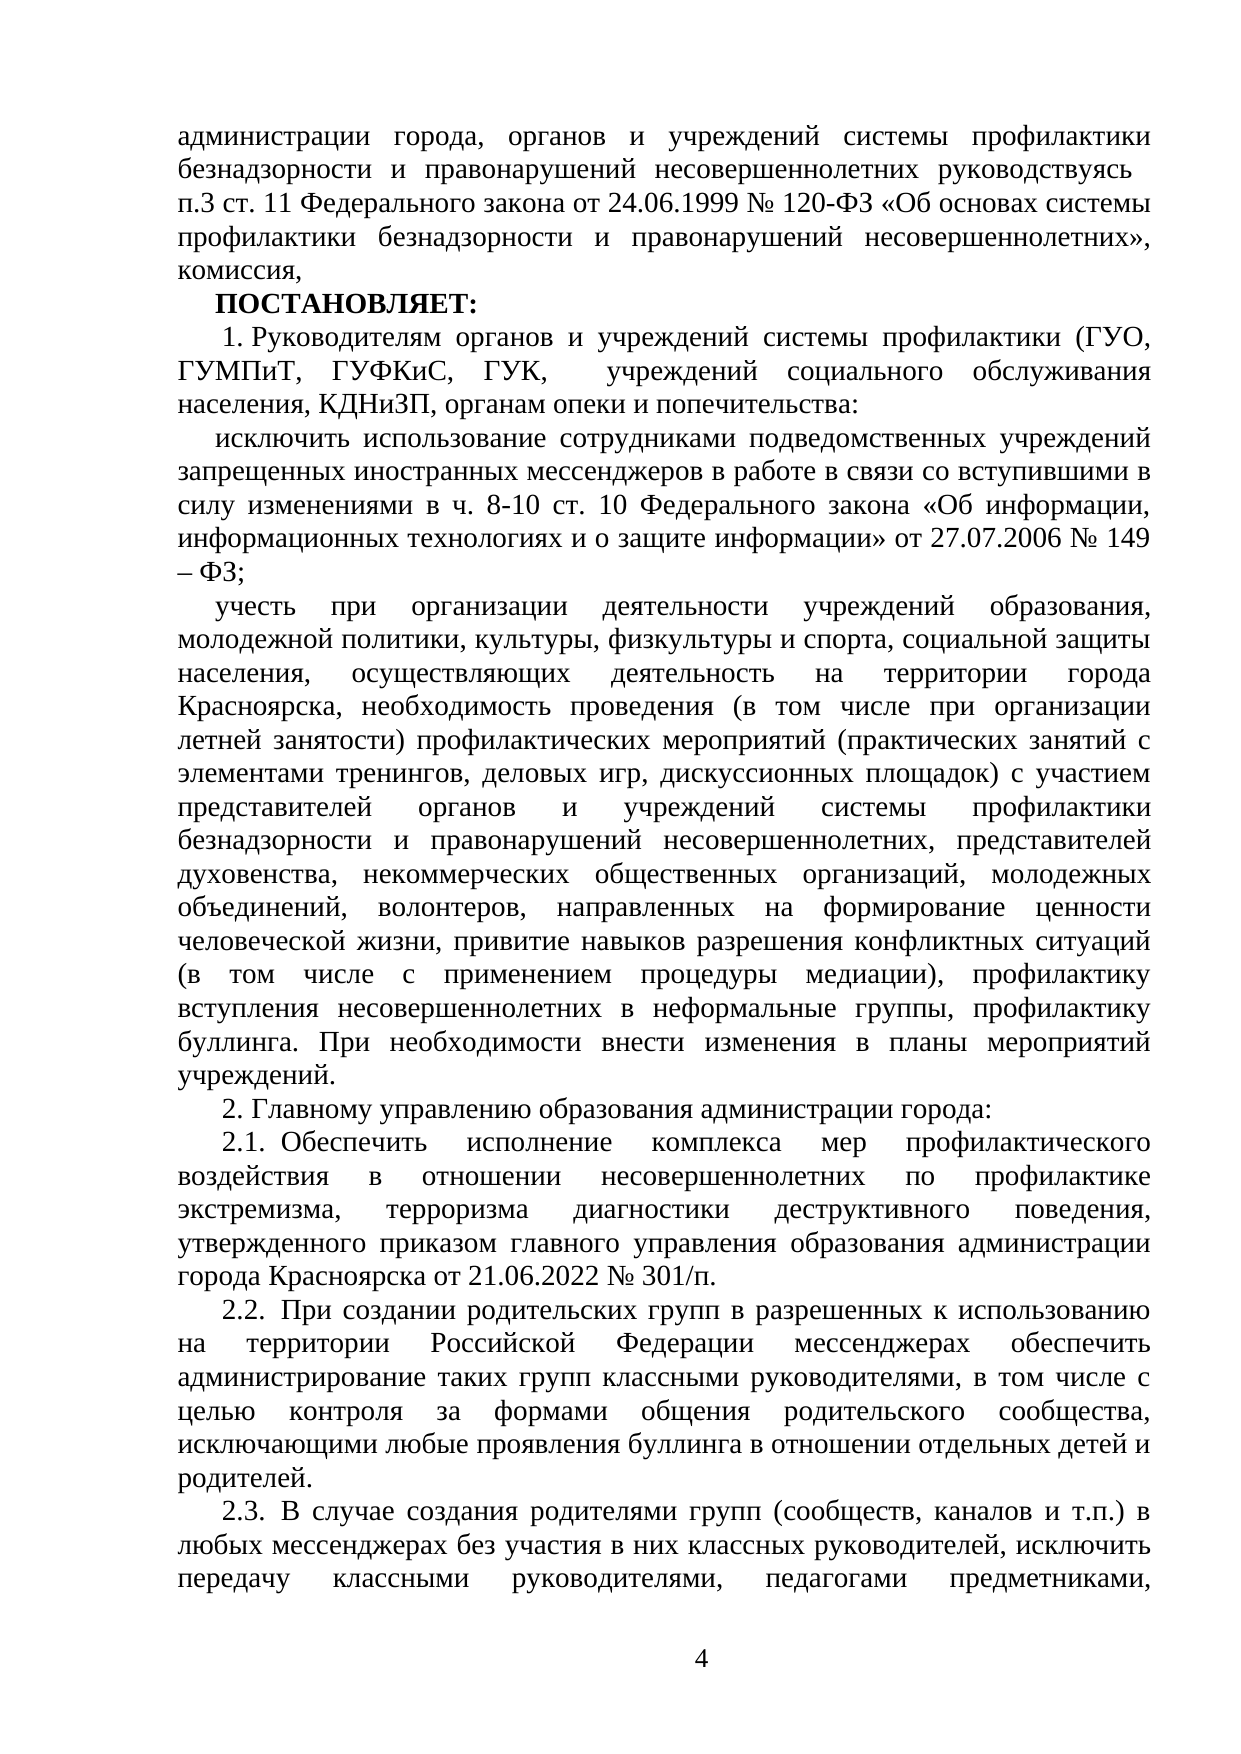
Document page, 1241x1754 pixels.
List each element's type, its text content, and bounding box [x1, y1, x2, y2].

text исключить использование сотрудниками подведомственных учреждений запрещенных иностранных мессенджеров в работе в связи со вступившими в силу изменениями в ч. 8-10 ст. 10 Федерального закона «Об информации, информационных технологиях и о защите информации» от 27.07.2006 № 149 – ФЗ; [177, 420, 1152, 588]
list При создании родительских групп в разрешенных к использованию на территории Российской Федерации мессенджерах обеспечить администрирование таких групп классными руководителями, в том числе с целью контроля за формами общения родительского сообщества, исключающими любые проявления буллинга в отношении отдельных детей и родителей. [177, 1292, 1152, 1493]
text ПОСТАНОВЛЯЕТ: [177, 286, 1152, 319]
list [177, 1493, 1152, 1594]
list Главному управлению образования администрации города: [222, 1091, 1152, 1124]
list Обеспечить исполнение комплекса мер профилактического воздействия в отношении несовершеннолетних по профилактике экстремизма, терроризма диагностики деструктивного поведения, утвержденного приказом главного управления образования администрации города Красноярска от 21.06.2022 № 301/п. [177, 1124, 1152, 1292]
list Руководителям органов и учреждений системы профилактики (ГУО, ГУМПиТ, ГУФКиС, ГУК, учреждений социального обслуживания населения, КДНиЗП, органам опеки и попечительства: [177, 319, 1152, 420]
text учесть при организации деятельности учреждений образования, молодежной политики, культуры, физкультуры и спорта, социальной защиты населения, осуществляющих деятельность на территории города Красноярска, необходимость проведения (в том числе при организации летней занятости) профилактических мероприятий (практических занятий с элементами тренингов, деловых игр, дискуссионных площадок) с участием представителей органов и учреждений системы профилактики безнадзорности и правонарушений несовершеннолетних, представителей духовенства, некоммерческих общественных организаций, молодежных объединений, волонтеров, направленных на формирование ценности человеческой жизни, привитие навыков разрешения конфликтных ситуаций (в том числе с применением процедуры медиации), профилактику вступления несовершеннолетних в неформальные группы, профилактику буллинга. При необходимости внести изменения в планы мероприятий учреждений. [177, 588, 1152, 1091]
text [177, 118, 1152, 286]
